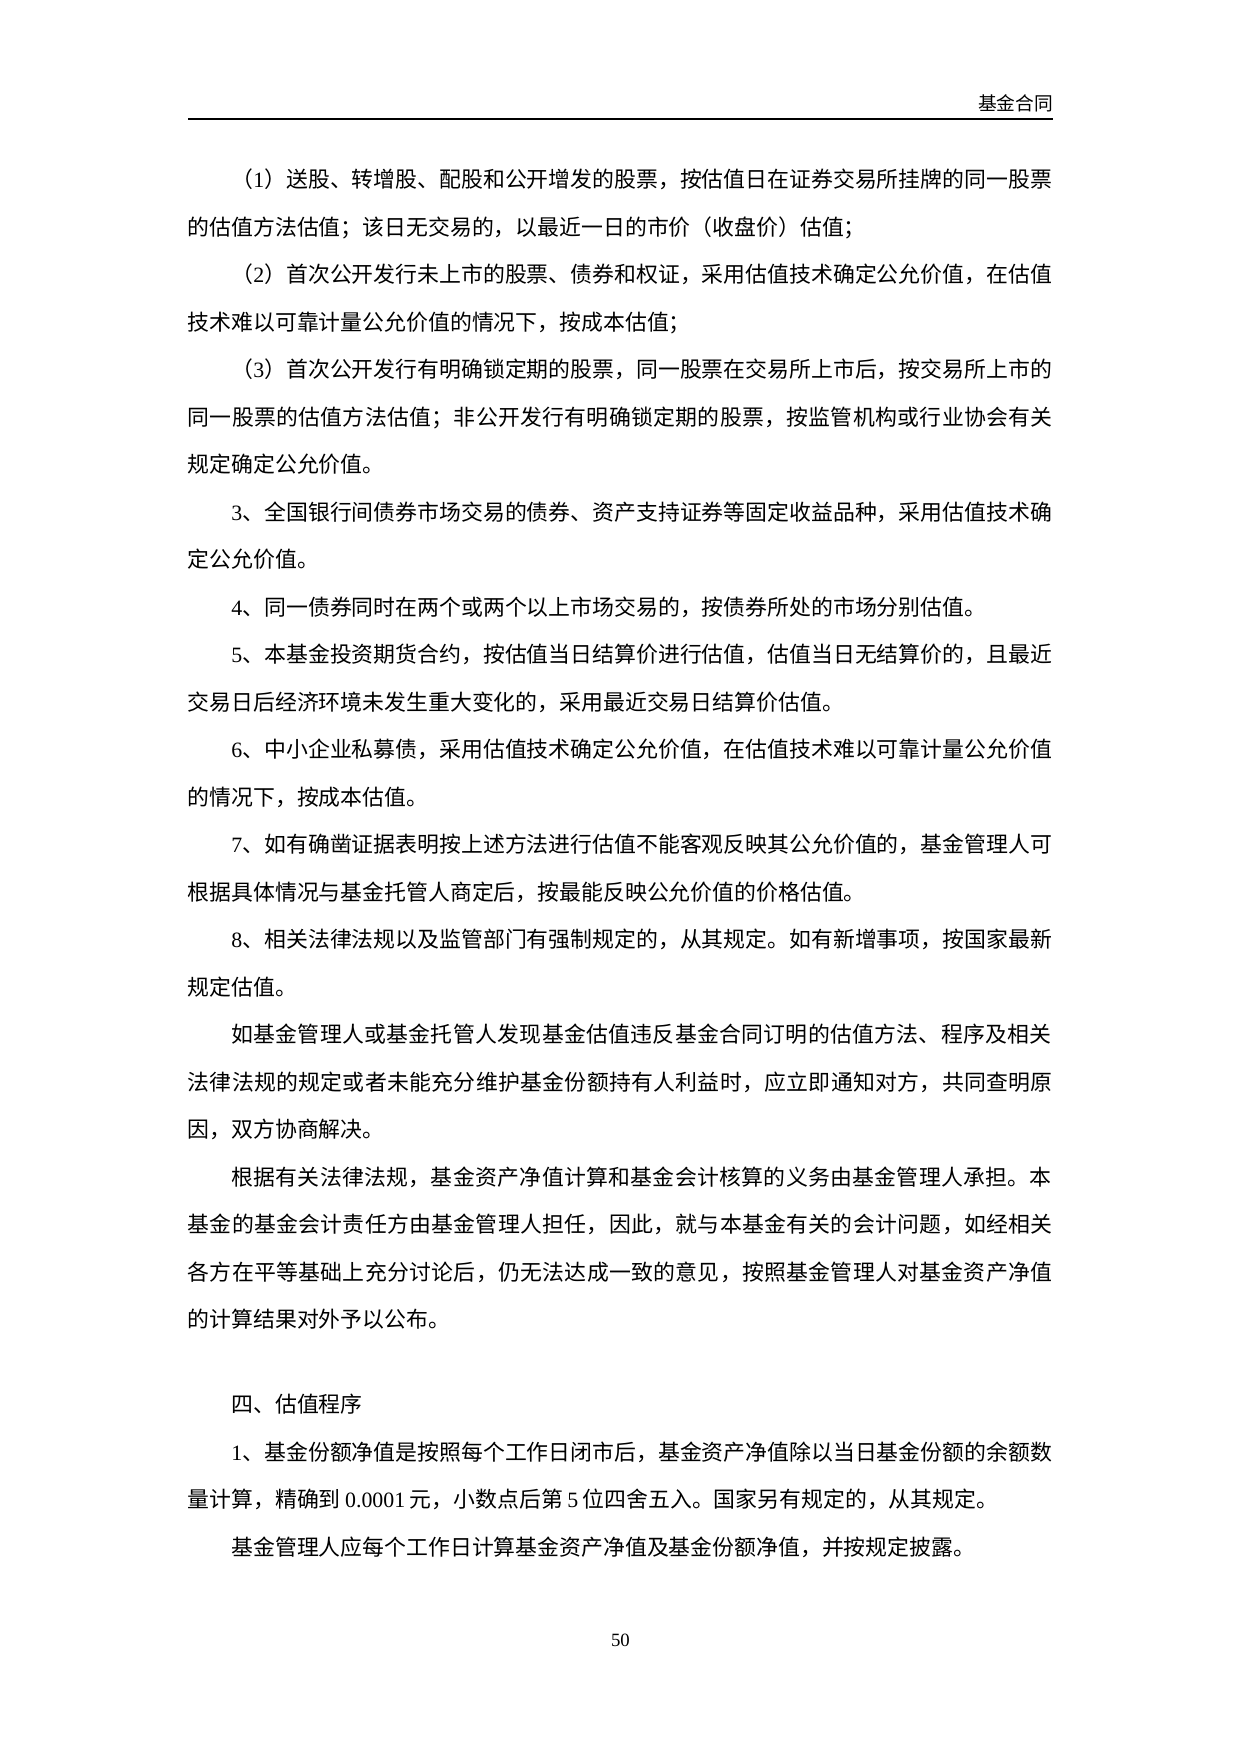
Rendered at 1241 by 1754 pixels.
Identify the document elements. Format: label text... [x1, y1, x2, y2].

text （1）送股、转增股、配股和公开增发的股票，按估值日在证券交易所挂牌的同一股票的估值方法估值；该日无交易的，以最近一日的市价（收盘价）估值； [187, 162, 1053, 241]
text 7、如有确凿证据表明按上述方法进行估值不能客观反映其公允价值的，基金管理人可根据具体情况与基金托管人商定后，按最能反映公允价值的价格估值。 [187, 827, 1053, 906]
text （3）首次公开发行有明确锁定期的股票，同一股票在交易所上市后，按交易所上市的同一股票的估值方法估值；非公开发行有明确锁定期的股票，按监管机构或行业协会有关规定确定公允价值。 [187, 352, 1053, 479]
text 基金管理人应每个工作日计算基金资产净值及基金份额净值，并按规定披露。 [187, 1530, 1053, 1561]
text 4、同一债券同时在两个或两个以上市场交易的，按债券所处的市场分别估值。 [187, 589, 1053, 621]
text 四、估值程序 [187, 1387, 1053, 1419]
text 1、基金份额净值是按照每个工作日闭市后，基金资产净值除以当日基金份额的余额数量计算，精确到0.0001元，小数点后第5位四舍五入。国家另有规定的，从其规定。 [187, 1435, 1053, 1514]
text 5、本基金投资期货合约，按估值当日结算价进行估值，估值当日无结算价的，且最近交易日后经济环境未发生重大变化的，采用最近交易日结算价估值。 [187, 637, 1053, 716]
text 根据有关法律法规，基金资产净值计算和基金会计核算的义务由基金管理人承担。本基金的基金会计责任方由基金管理人担任，因此，就与本基金有关的会计问题，如经相关各方在平等基础上充分讨论后，仍无法达成一致的意见，按照基金管理人对基金资产净值的计算结果对外予以公布。 [187, 1159, 1053, 1334]
text 8、相关法律法规以及监管部门有强制规定的，从其规定。如有新增事项，按国家最新规定估值。 [187, 922, 1053, 1001]
text （2）首次公开发行未上市的股票、债券和权证，采用估值技术确定公允价值，在估值技术难以可靠计量公允价值的情况下，按成本估值； [187, 257, 1053, 336]
text 3、全国银行间债券市场交易的债券、资产支持证券等固定收益品种，采用估值技术确定公允价值。 [187, 494, 1053, 574]
text 如基金管理人或基金托管人发现基金估值违反基金合同订明的估值方法、程序及相关法律法规的规定或者未能充分维护基金份额持有人利益时，应立即通知对方，共同查明原因，双方协商解决。 [187, 1017, 1053, 1144]
text 6、中小企业私募债，采用估值技术确定公允价值，在估值技术难以可靠计量公允价值的情况下，按成本估值。 [187, 732, 1053, 811]
